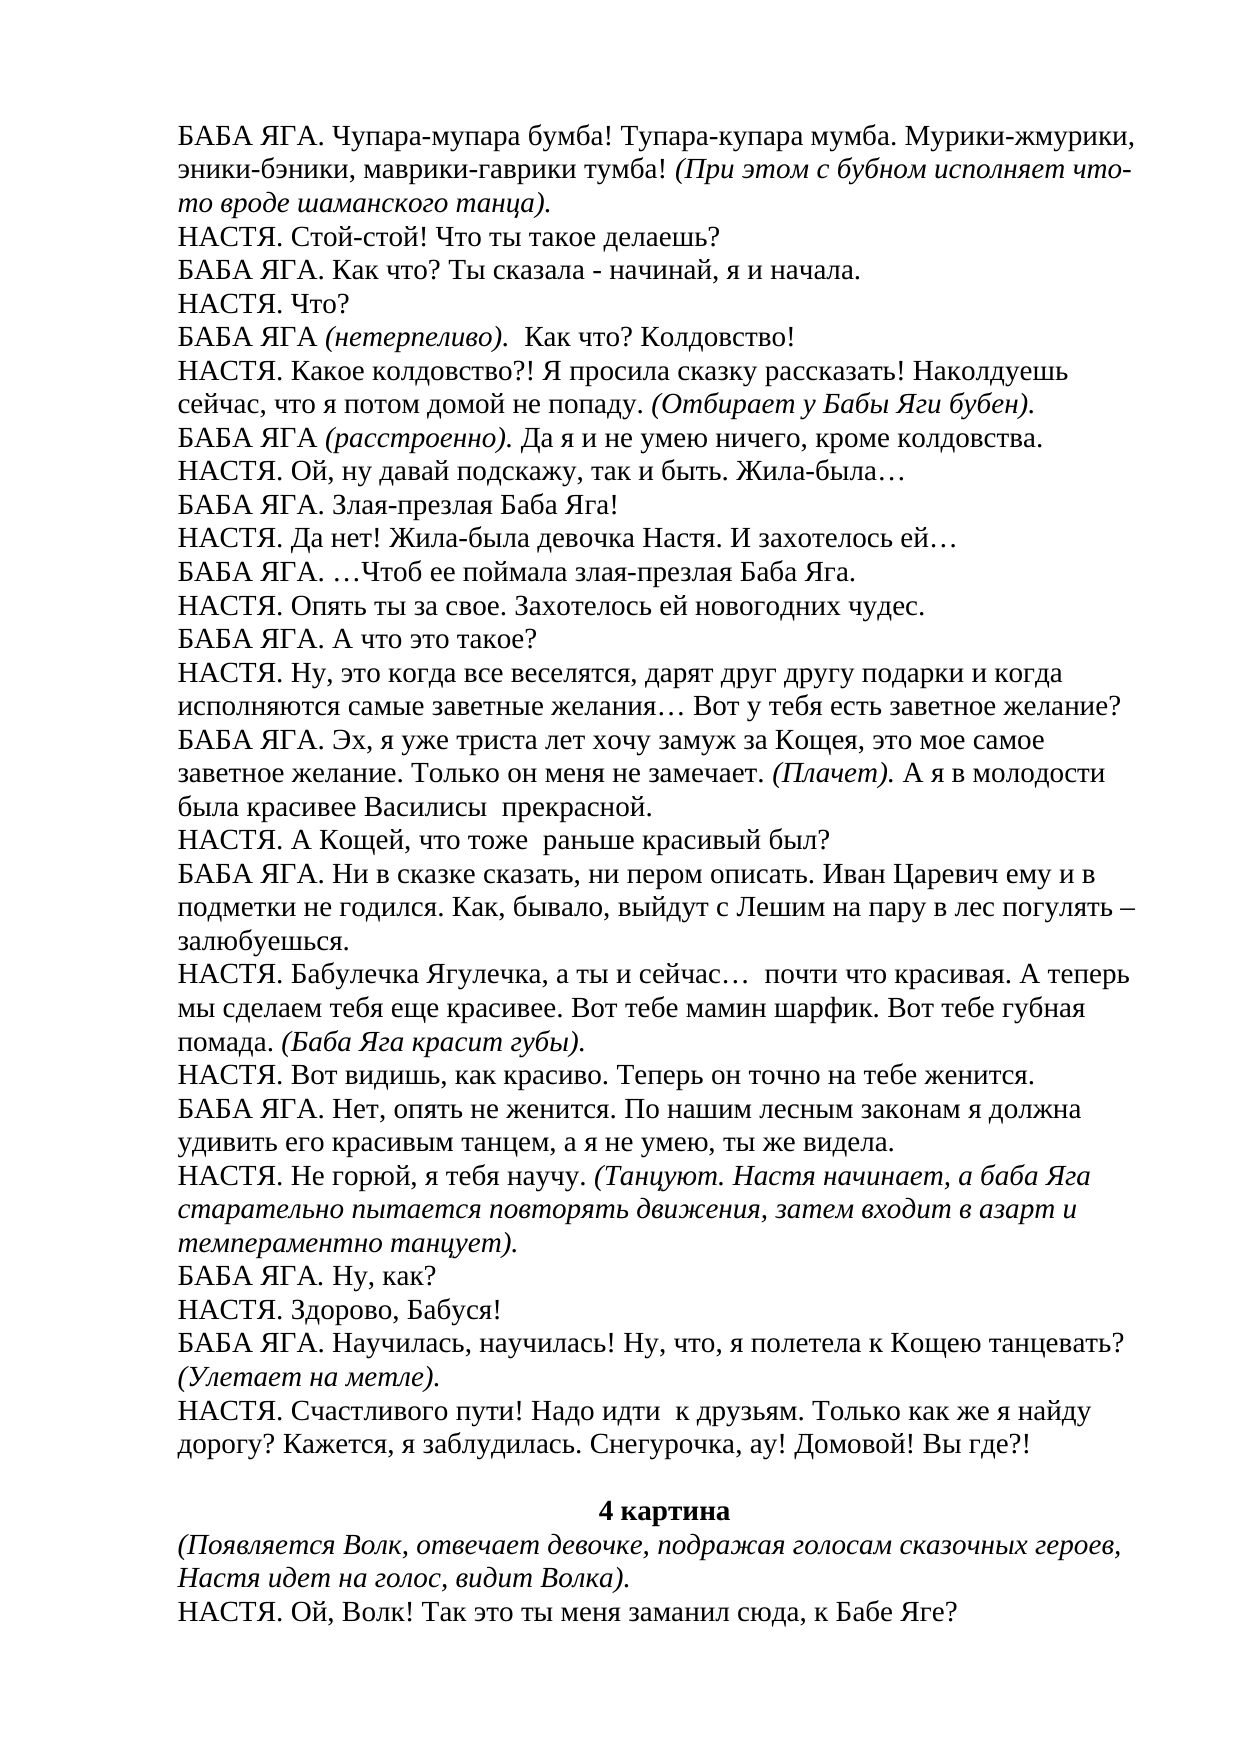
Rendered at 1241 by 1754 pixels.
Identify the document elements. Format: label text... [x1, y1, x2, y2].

text НАСТЯ. Не горюй, я тебя научу. (Танцуют. Настя начинает, а баба Яга старательно пытается повторять движения, затем входит в азарт и темпераментно танцует). [177, 1158, 1152, 1258]
text НАСТЯ. Опять ты за свое. Захотелось ей новогодних чудес. [177, 588, 1152, 621]
text БАБА ЯГА. Злая-презлая Баба Яга! [177, 487, 1152, 521]
text НАСТЯ. Ой, ну давай подскажу, так и быть. Жила-была… [177, 453, 1152, 487]
text БАБА ЯГА. Научилась, научилась! Ну, что, я полетела к Кощею танцевать? (Улетает на метле). [177, 1326, 1152, 1393]
text НАСТЯ. Счастливого пути! Надо идти к друзьям. Только как же я найду дорогу? Кажется, я заблудилась. Снегурочка, ау! Домовой! Вы где?! [177, 1393, 1152, 1460]
text НАСТЯ. Бабулечка Ягулечка, а ты и сейчас… почти что красивая. А теперь мы сделаем тебя еще красивее. Вот тебе мамин шарфик. Вот тебе губная помада. (Баба Яга красит губы). [177, 957, 1152, 1057]
text (Появляется Волк, отвечает девочке, подражая голосам сказочных героев, Настя идет на голос, видит Волка). [177, 1527, 1152, 1594]
text 4 картина [177, 1493, 1152, 1527]
text НАСТЯ. А Кощей, что тоже раньше красивый был? [177, 822, 1152, 856]
text БАБА ЯГА. Чупара-мупара бумба! Тупара-купара мумба. Мурики-жмурики, эники-бэники, маврики-гаврики тумба! (При этом с бубном исполняет что-то вроде шаманского танца). [177, 118, 1152, 219]
text БАБА ЯГА (расстроенно). Да я и не умею ничего, кроме колдовства. [177, 420, 1152, 453]
text БАБА ЯГА. Ни в сказке сказать, ни пером описать. Иван Царевич ему и в подметки не годился. Как, бывало, выйдут с Лешим на пару в лес погулять – залюбуешься. [177, 856, 1152, 957]
text НАСТЯ. Стой-стой! Что ты такое делаешь? [177, 219, 1152, 252]
text НАСТЯ. Да нет! Жила-была девочка Настя. И захотелось ей… [177, 521, 1152, 554]
text НАСТЯ. Что? [177, 286, 1152, 319]
text НАСТЯ. Ой, Волк! Так это ты меня заманил сюда, к Бабе Яге? [177, 1594, 1152, 1627]
text НАСТЯ. Здорово, Бабуся! [177, 1292, 1152, 1326]
text БАБА ЯГА. Как что? Ты сказала - начинай, я и начала. [177, 252, 1152, 286]
text НАСТЯ. Какое колдовство?! Я просила сказку рассказать! Наколдуешь сейчас, что я потом домой не попаду. (Отбирает у Бабы Яги бубен). [177, 353, 1152, 420]
text БАБА ЯГА. Ну, как? [177, 1258, 1152, 1292]
text БАБА ЯГА. …Чтоб ее поймала злая-презлая Баба Яга. [177, 554, 1152, 588]
text БАБА ЯГА (нетерпеливо). Как что? Колдовство! [177, 319, 1152, 353]
text БАБА ЯГА. Нет, опять не женится. По нашим лесным законам я должна удивить его красивым танцем, а я не умею, ты же видела. [177, 1091, 1152, 1158]
text БАБА ЯГА. Эх, я уже триста лет хочу замуж за Кощея, это мое самое заветное желание. Только он меня не замечает. (Плачет). А я в молодости была красивее Василисы прекрасной. [177, 722, 1152, 822]
text НАСТЯ. Ну, это когда все веселятся, дарят друг другу подарки и когда исполняются самые заветные желания… Вот у тебя есть заветное желание? [177, 655, 1152, 722]
text БАБА ЯГА. А что это такое? [177, 621, 1152, 655]
text НАСТЯ. Вот видишь, как красиво. Теперь он точно на тебе женится. [177, 1057, 1152, 1091]
